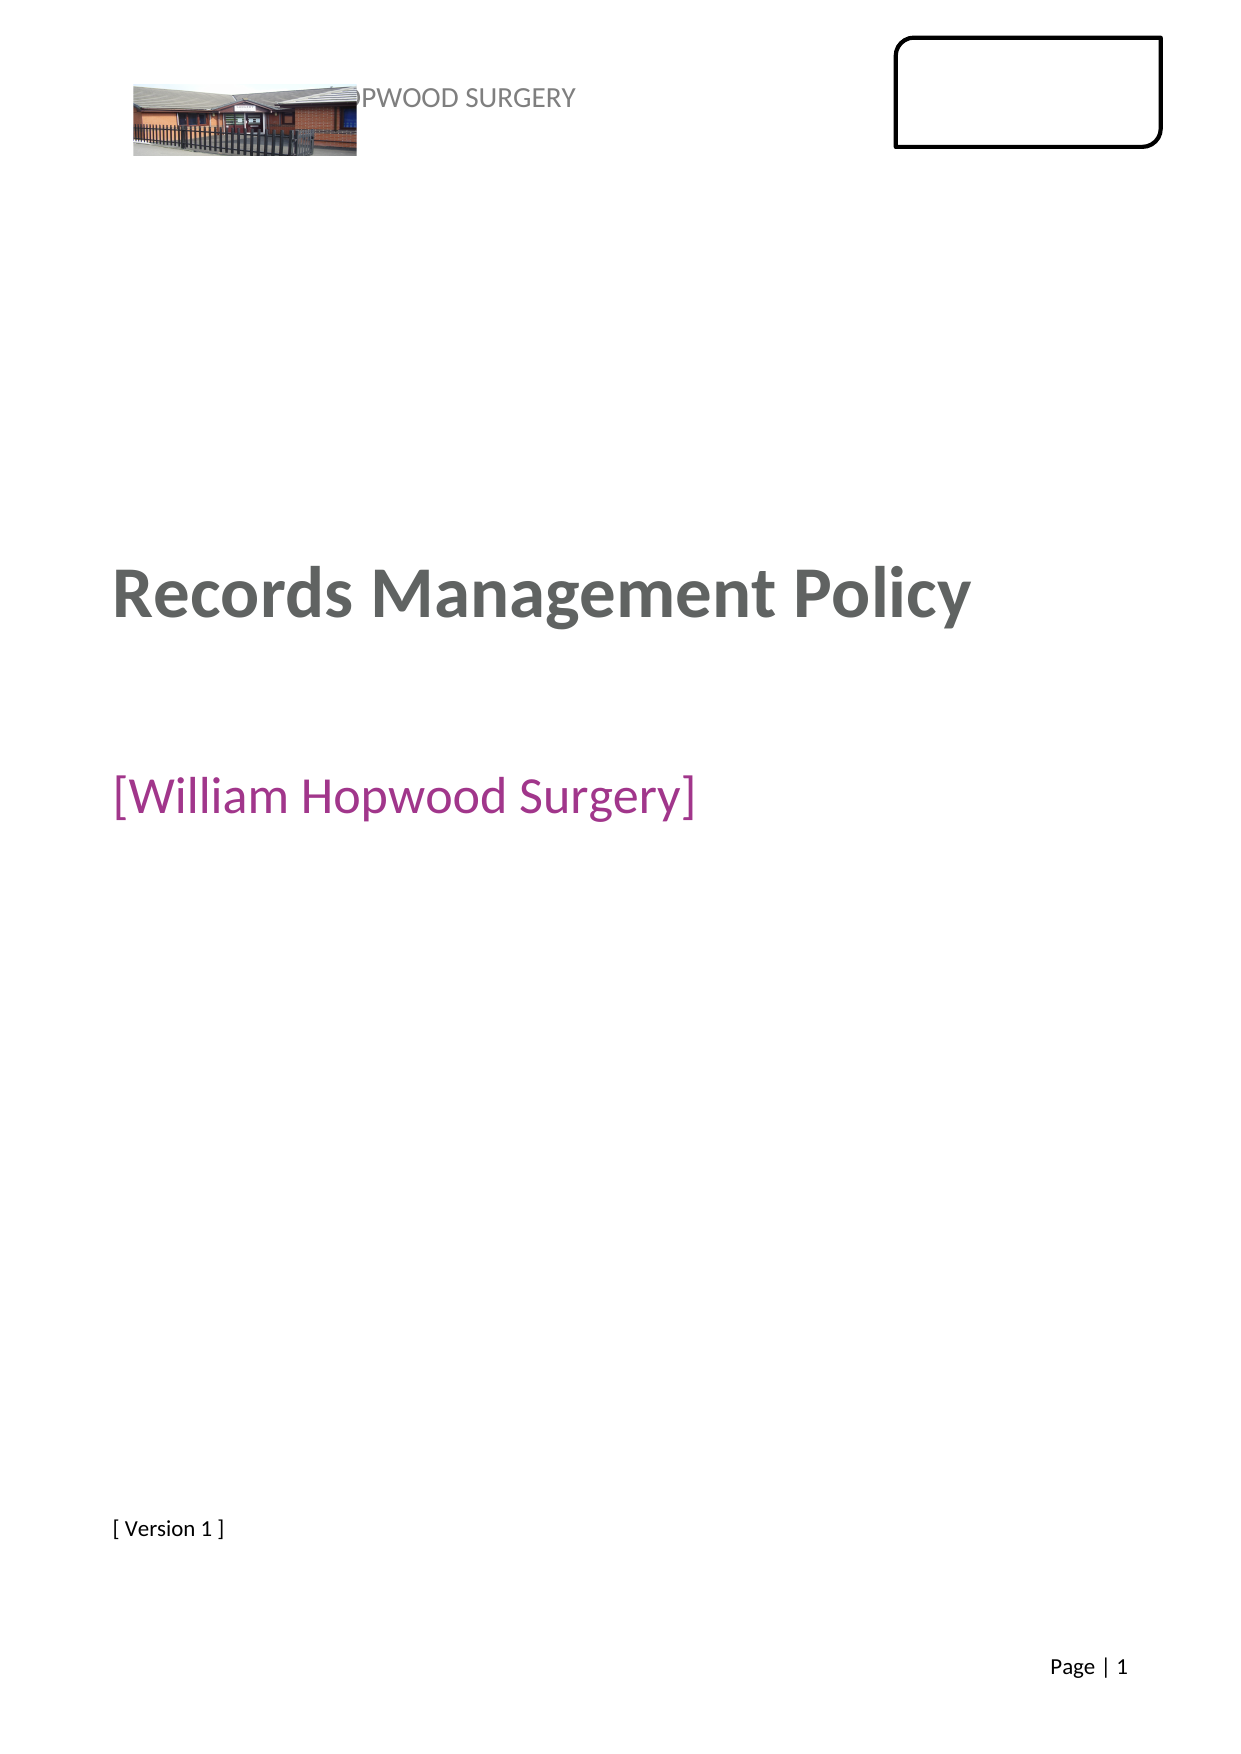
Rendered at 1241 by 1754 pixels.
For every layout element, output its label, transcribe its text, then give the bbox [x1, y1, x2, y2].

text [William Hopwood Surgery] [112, 763, 1128, 857]
text [ Version 1 ] [112, 1514, 1128, 1542]
title Records Management Policy [112, 547, 1098, 636]
